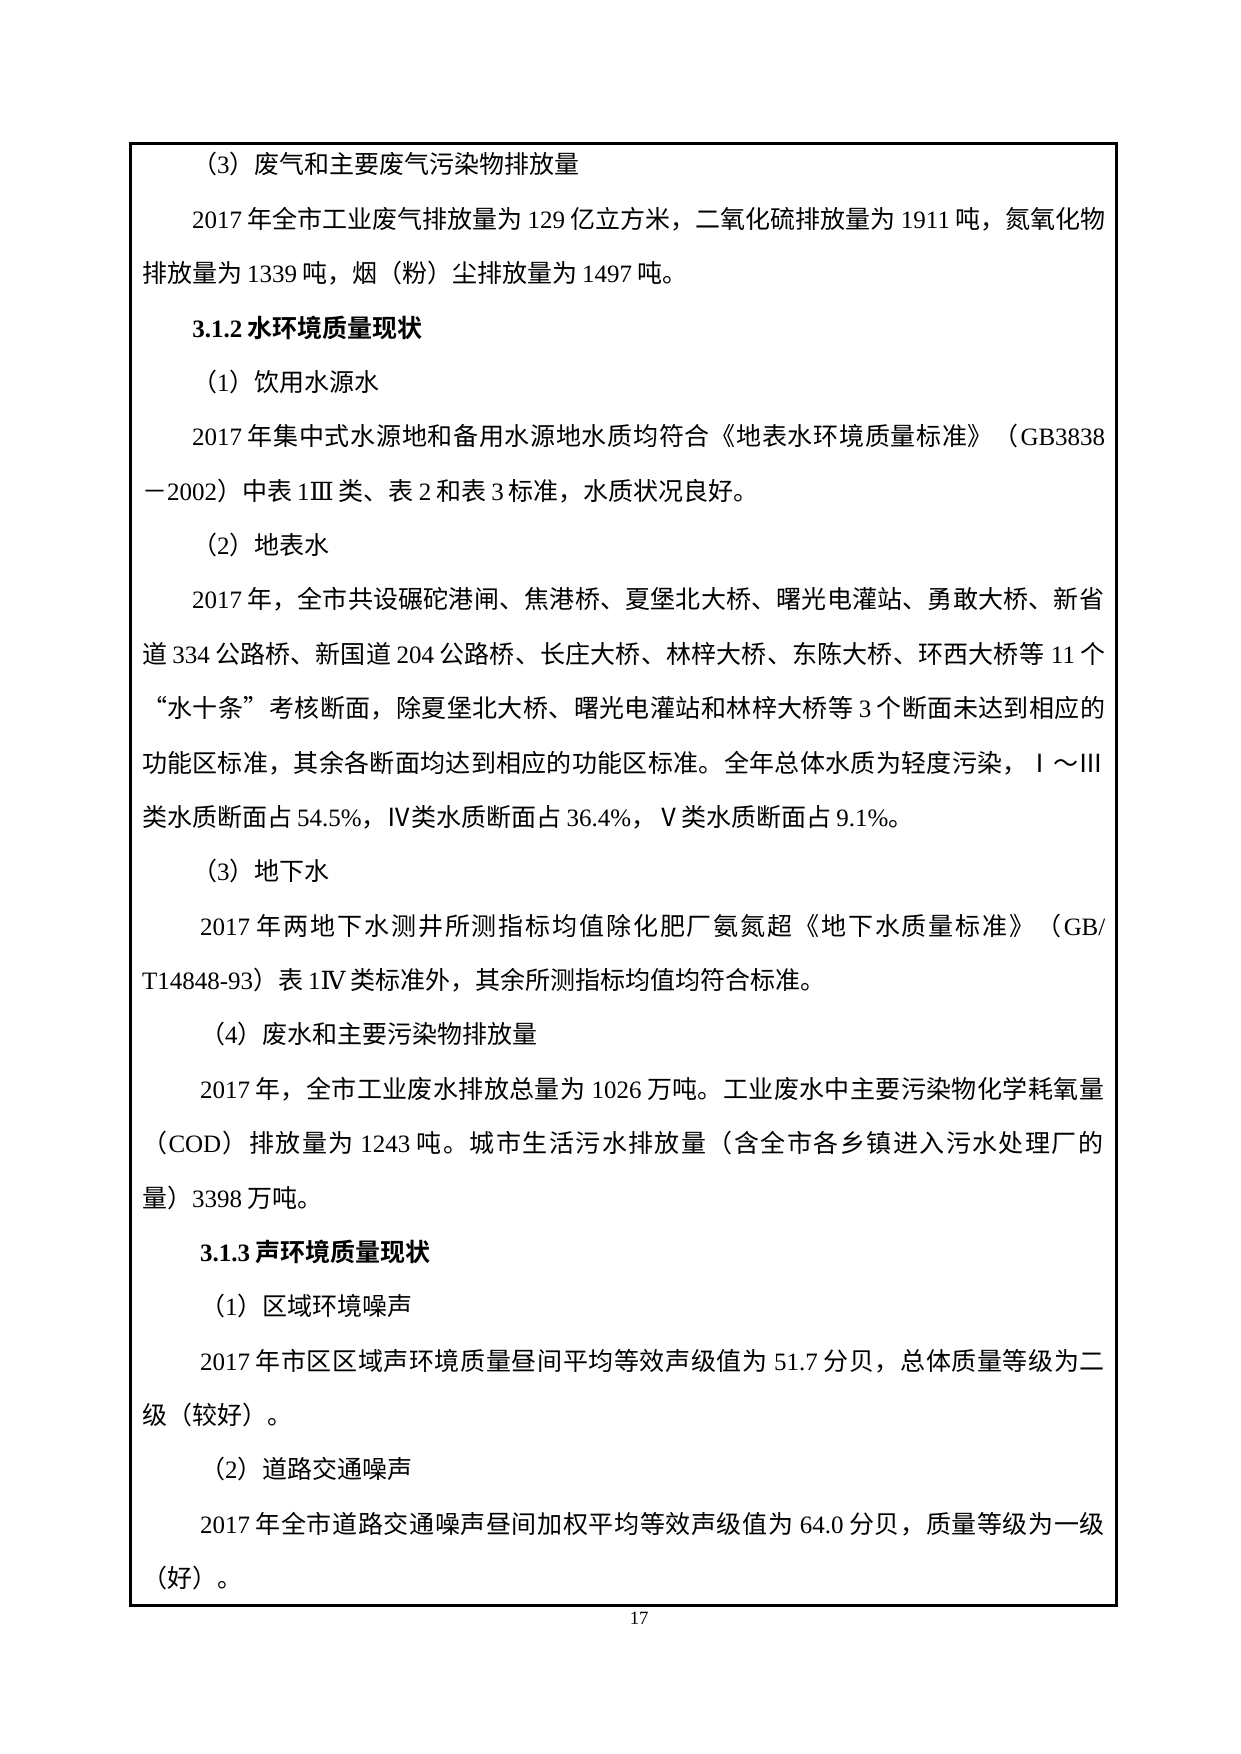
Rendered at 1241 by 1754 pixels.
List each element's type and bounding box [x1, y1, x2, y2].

table_header [132, 145, 1115, 1603]
